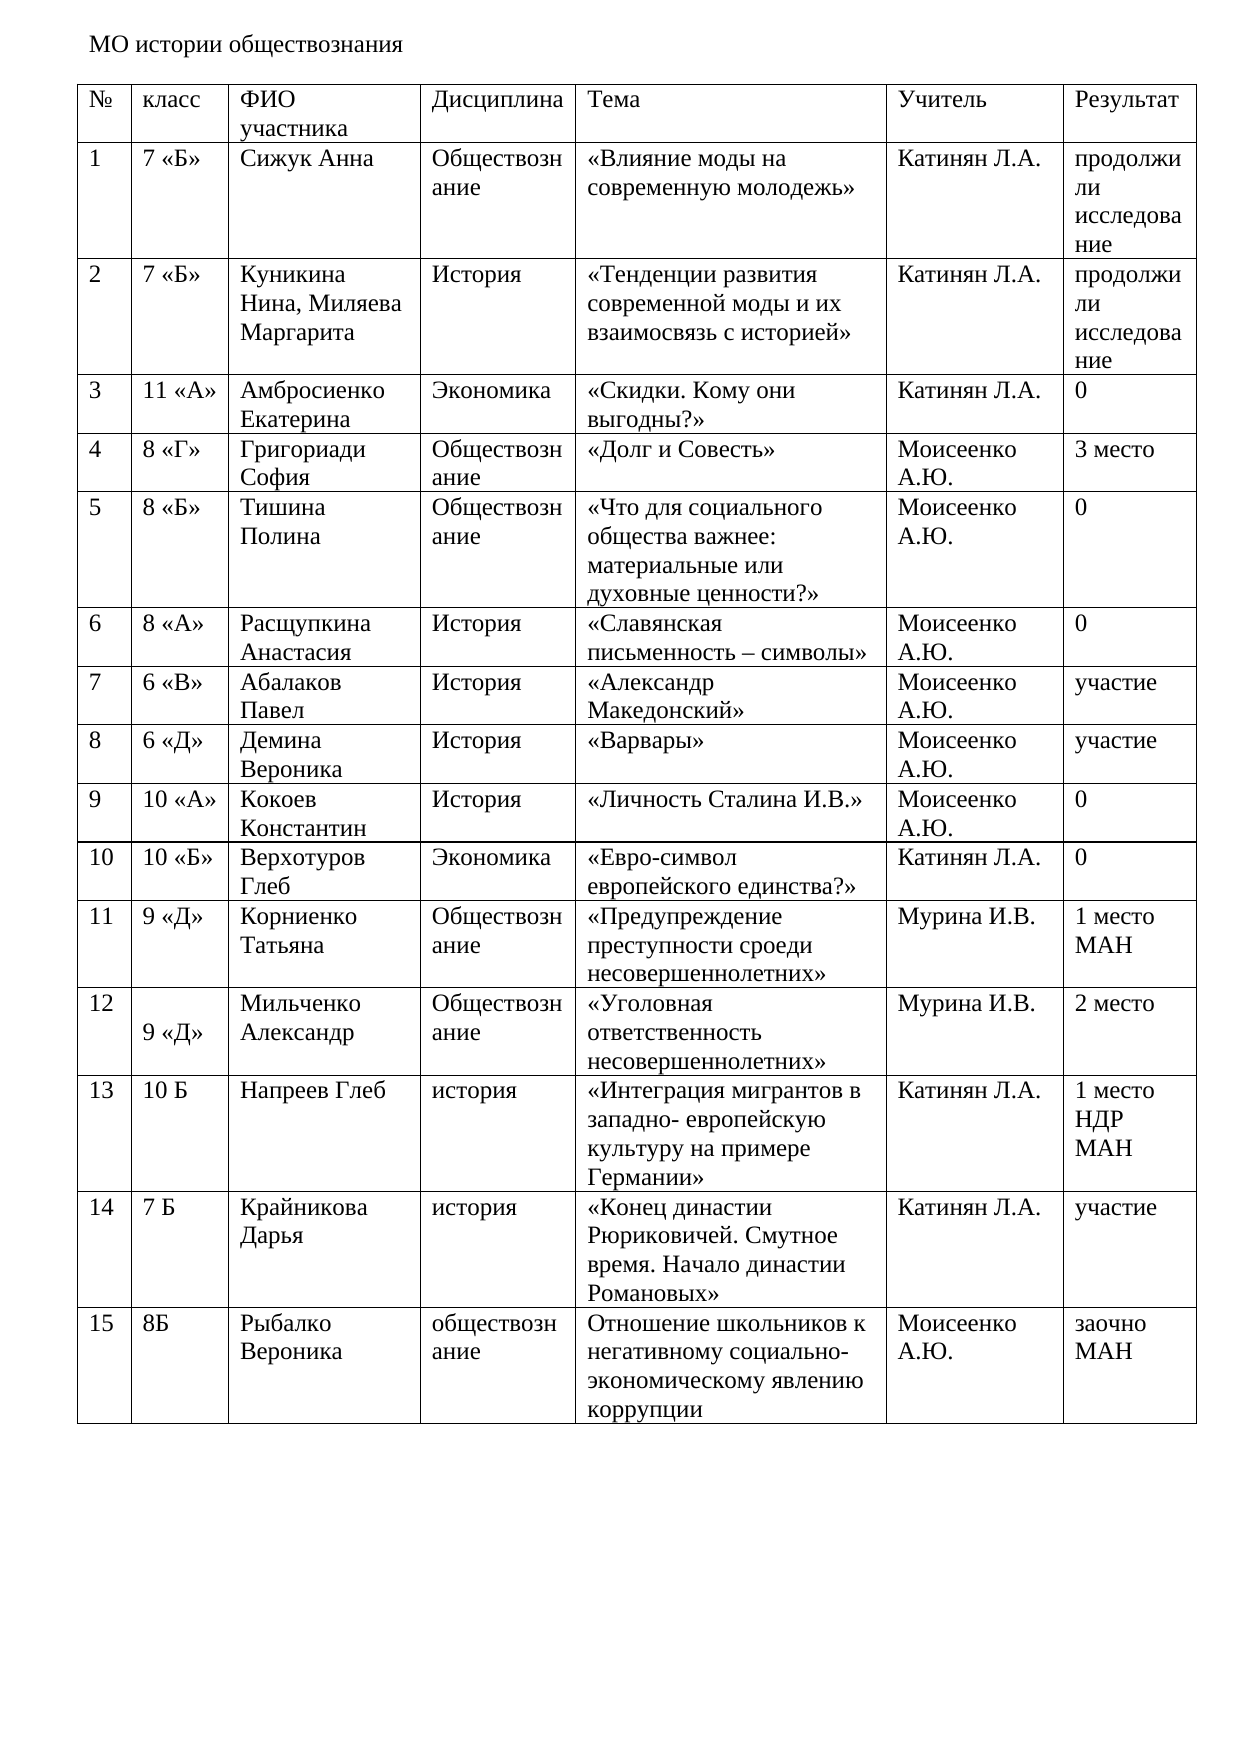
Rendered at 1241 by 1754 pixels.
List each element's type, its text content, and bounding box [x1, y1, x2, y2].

table_cell «Уголовная ответственность несовершеннолетних» [576, 988, 886, 1074]
table_cell 8Б [132, 1308, 228, 1423]
table_cell Рыбалко Вероника [229, 1308, 420, 1423]
table_cell Моисеенко А.Ю. [887, 784, 1063, 841]
table_cell 10 Б [132, 1076, 228, 1191]
table_cell продолжили исследование [1064, 143, 1196, 258]
table_cell Мурина И.В. [887, 988, 1063, 1074]
table_cell 8 «Б» [132, 492, 228, 607]
table_cell Катинян Л.А. [887, 843, 1063, 900]
table_header Результат [1064, 85, 1196, 142]
table_cell 0 [1064, 843, 1196, 900]
table_cell 9 «Д» [132, 901, 228, 987]
table_cell «Конец династии Рюриковичей. Смутное время. Начало династии Романовых» [576, 1192, 886, 1307]
table_cell 7 Б [132, 1192, 228, 1307]
table_cell Катинян Л.А. [887, 1076, 1063, 1191]
table_cell Абалаков Павел [229, 667, 420, 724]
table_cell 2 [78, 259, 131, 374]
table_cell Амбросиенко Екатерина [229, 375, 420, 433]
table_cell Катинян Л.А. [887, 375, 1063, 433]
table_cell «Варвары» [576, 725, 886, 783]
table_cell 7 «Б» [132, 259, 228, 374]
table_cell Катинян Л.А. [887, 259, 1063, 374]
table_cell 0 [1064, 375, 1196, 433]
table_cell Экономика [421, 843, 575, 900]
table_cell участие [1064, 667, 1196, 724]
table_header Тема [576, 85, 886, 142]
table_cell Отношение школьников к негативному социально-экономическому явлению коррупции [576, 1308, 886, 1423]
table_cell История [421, 784, 575, 841]
table_cell 1 [78, 143, 131, 258]
table_cell 6 «Д» [132, 725, 228, 783]
table_cell 14 [78, 1192, 131, 1307]
table_header класс [132, 85, 228, 142]
table_cell история [421, 1076, 575, 1191]
table_cell Экономика [421, 375, 575, 433]
table_cell Моисеенко А.Ю. [887, 608, 1063, 666]
table_cell Мильченко Александр [229, 988, 420, 1074]
table_cell «Александр Македонский» [576, 667, 886, 724]
table_cell 13 [78, 1076, 131, 1191]
table_cell Сижук Анна [229, 143, 420, 258]
table_cell «Интеграция мигрантов в западно- европейскую культуру на примере Германии» [576, 1076, 886, 1191]
table_cell 10 «Б» [132, 843, 228, 900]
table_header ФИО участника [229, 85, 420, 142]
table_cell 2 место [1064, 988, 1196, 1074]
table_cell Моисеенко А.Ю. [887, 434, 1063, 491]
table_cell Моисеенко А.Ю. [887, 1308, 1063, 1423]
table_cell Моисеенко А.Ю. [887, 667, 1063, 724]
table_cell 7 «Б» [132, 143, 228, 258]
table_cell «Славянская письменность – символы» [576, 608, 886, 666]
table_cell «Евро-символ европейского единства?» [576, 843, 886, 900]
table_cell Напреев Глеб [229, 1076, 420, 1191]
table_cell Корниенко Татьяна [229, 901, 420, 987]
table_cell Катинян Л.А. [887, 143, 1063, 258]
table_cell Тишина Полина [229, 492, 420, 607]
table_cell 10 «А» [132, 784, 228, 841]
table_cell 0 [1064, 492, 1196, 607]
table_cell 9 [78, 784, 131, 841]
table_cell 8 «А» [132, 608, 228, 666]
table_cell Обществознание [421, 143, 575, 258]
table_cell Григориади София [229, 434, 420, 491]
table_cell 11 «А» [132, 375, 228, 433]
table_cell 1 место НДР МАН [1064, 1076, 1196, 1191]
table_cell «Тенденции развития современной моды и их взаимосвязь с историей» [576, 259, 886, 374]
table_cell Крайникова Дарья [229, 1192, 420, 1307]
table_cell «Предупреждение преступности сроеди несовершеннолетних» [576, 901, 886, 987]
table_cell 0 [1064, 608, 1196, 666]
table_cell Мурина И.В. [887, 901, 1063, 987]
table_header № [78, 85, 131, 142]
table_cell Обществознание [421, 988, 575, 1074]
table_cell 8 [78, 725, 131, 783]
table_cell «Долг и Совесть» [576, 434, 886, 491]
table_cell история [421, 1192, 575, 1307]
table_cell 5 [78, 492, 131, 607]
table_cell Кокоев Константин [229, 784, 420, 841]
table_cell Обществознание [421, 434, 575, 491]
table_cell 12 [78, 988, 131, 1074]
text МО истории обществознания [89, 29, 1181, 58]
table_cell 6 [78, 608, 131, 666]
table_cell заочно МАН [1064, 1308, 1196, 1423]
table_cell Демина Вероника [229, 725, 420, 783]
table_cell История [421, 667, 575, 724]
table_cell Верхотуров Глеб [229, 843, 420, 900]
table_cell Катинян Л.А. [887, 1192, 1063, 1307]
table_cell 15 [78, 1308, 131, 1423]
table_cell Куникина Нина, Миляева Маргарита [229, 259, 420, 374]
table_cell Обществознание [421, 492, 575, 607]
table_cell 6 «В» [132, 667, 228, 724]
table_header Учитель [887, 85, 1063, 142]
table_cell обществознание [421, 1308, 575, 1423]
table_cell 11 [78, 901, 131, 987]
table_cell 7 [78, 667, 131, 724]
table_cell 3 [78, 375, 131, 433]
table_cell 3 место [1064, 434, 1196, 491]
table_cell «Влияние моды на современную молодежь» [576, 143, 886, 258]
table_cell «Скидки. Кому они выгодны?» [576, 375, 886, 433]
table_cell участие [1064, 725, 1196, 783]
table_cell История [421, 725, 575, 783]
table_cell 9 «Д» [132, 988, 228, 1074]
table_cell 8 «Г» [132, 434, 228, 491]
table_cell 10 [78, 843, 131, 900]
table_cell Обществознание [421, 901, 575, 987]
table_cell Моисеенко А.Ю. [887, 725, 1063, 783]
table_cell 1 место МАН [1064, 901, 1196, 987]
table_cell «Личность Сталина И.В.» [576, 784, 886, 841]
table_header Дисциплина [421, 85, 575, 142]
table_cell участие [1064, 1192, 1196, 1307]
table_cell Расщупкина Анастасия [229, 608, 420, 666]
table_cell «Что для социального общества важнее: материальные или духовные ценности?» [576, 492, 886, 607]
table_cell продолжили исследование [1064, 259, 1196, 374]
table_cell 4 [78, 434, 131, 491]
table_cell 0 [1064, 784, 1196, 841]
table_cell Моисеенко А.Ю. [887, 492, 1063, 607]
table_cell История [421, 259, 575, 374]
table_cell История [421, 608, 575, 666]
